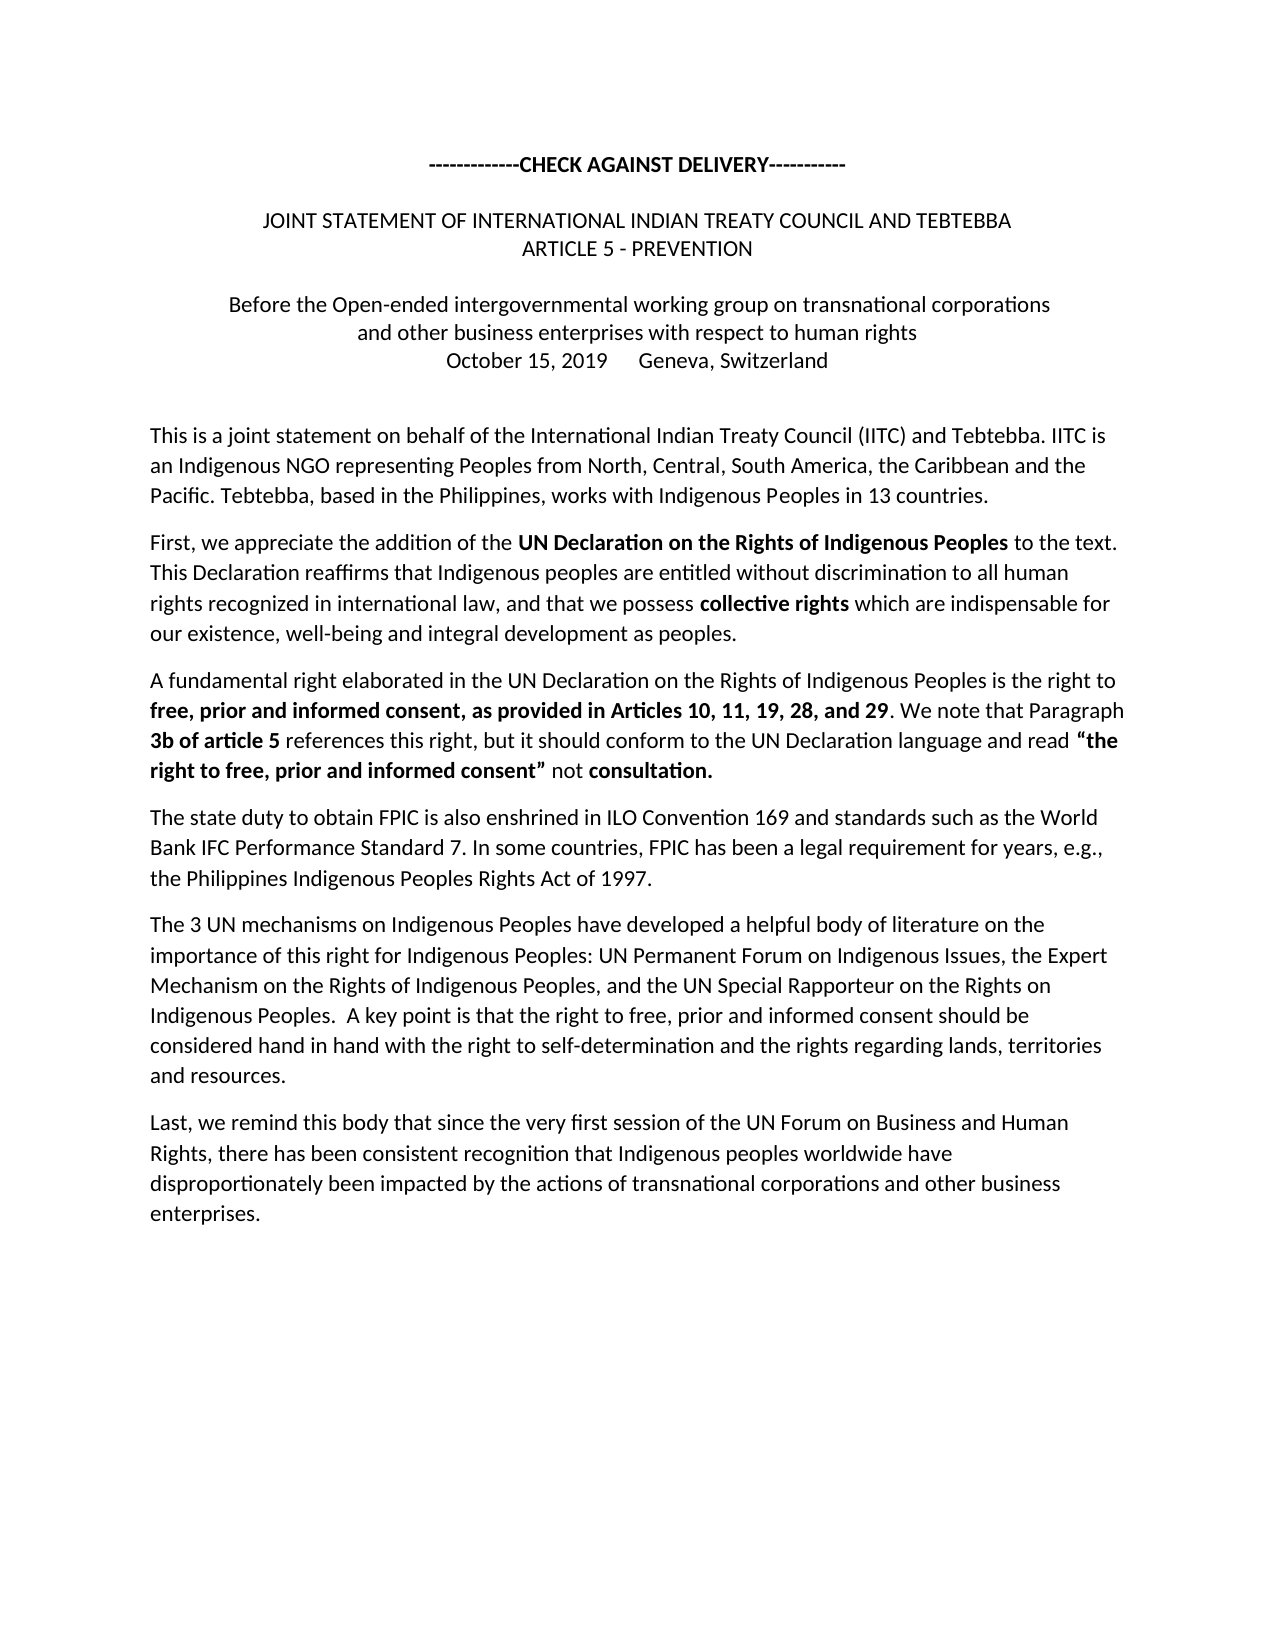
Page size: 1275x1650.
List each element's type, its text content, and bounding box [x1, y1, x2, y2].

text -------------CHECK AGAINST DELIVERY----------- [150, 150, 1125, 178]
text October 15, 2019 Geneva, Switzerland [150, 346, 1125, 374]
text Last, we remind this body that since the very first session of the UN Forum on Business and Human Rights, there has been consistent recognition that Indigenous peoples worldwide have disproportionately been impacted by the actions of transnational corporations and other business enterprises. [150, 1108, 1125, 1227]
text A fundamental right elaborated in the UN Declaration on the Rights of Indigenous Peoples is the right to free, prior and informed consent, as provided in Articles 10, 11, 19, 28, and 29. We note that Paragraph 3b of article 5 references this right, but it should conform to the UN Declaration language and read “the right to free, prior and informed consent” not consultation. [150, 666, 1125, 784]
text and other business enterprises with respect to human rights [150, 318, 1125, 346]
text This is a joint statement on behalf of the International Indian Treaty Council (IITC) and Tebtebba. IITC is an Indigenous NGO representing Peoples from North, Central, South America, the Caribbean and the Pacific. Tebtebba, based in the Philippines, works with Indigenous Peoples in 13 countries. [150, 421, 1125, 509]
text The 3 UN mechanisms on Indigenous Peoples have developed a helpful body of literature on the importance of this right for Indigenous Peoples: UN Permanent Forum on Indigenous Issues, the Expert Mechanism on the Rights of Indigenous Peoples, and the UN Special Rapporteur on the Rights on Indigenous Peoples. A key point is that the right to free, prior and informed consent should be considered hand in hand with the right to self-determination and the rights regarding lands, territories and resources. [150, 911, 1125, 1090]
text ARTICLE 5 - PREVENTION [150, 234, 1125, 262]
text JOINT STATEMENT OF INTERNATIONAL INDIAN TREATY COUNCIL AND TEBTEBBA [150, 206, 1125, 234]
text The state duty to obtain FPIC is also enshrined in ILO Convention 169 and standards such as the World Bank IFC Performance Standard 7. In some countries, FPIC has been a legal requirement for years, e.g., the Philippines Indigenous Peoples Rights Act of 1997. [150, 803, 1125, 892]
text Before the Open-ended intergovernmental working group on transnational corporations [150, 290, 1125, 318]
text First, we appreciate the addition of the UN Declaration on the Rights of Indigenous Peoples to the text. This Declaration reaffirms that Indigenous peoples are entitled without discrimination to all human rights recognized in international law, and that we possess collective rights which are indispensable for our existence, well-being and integral development as peoples. [150, 528, 1125, 647]
